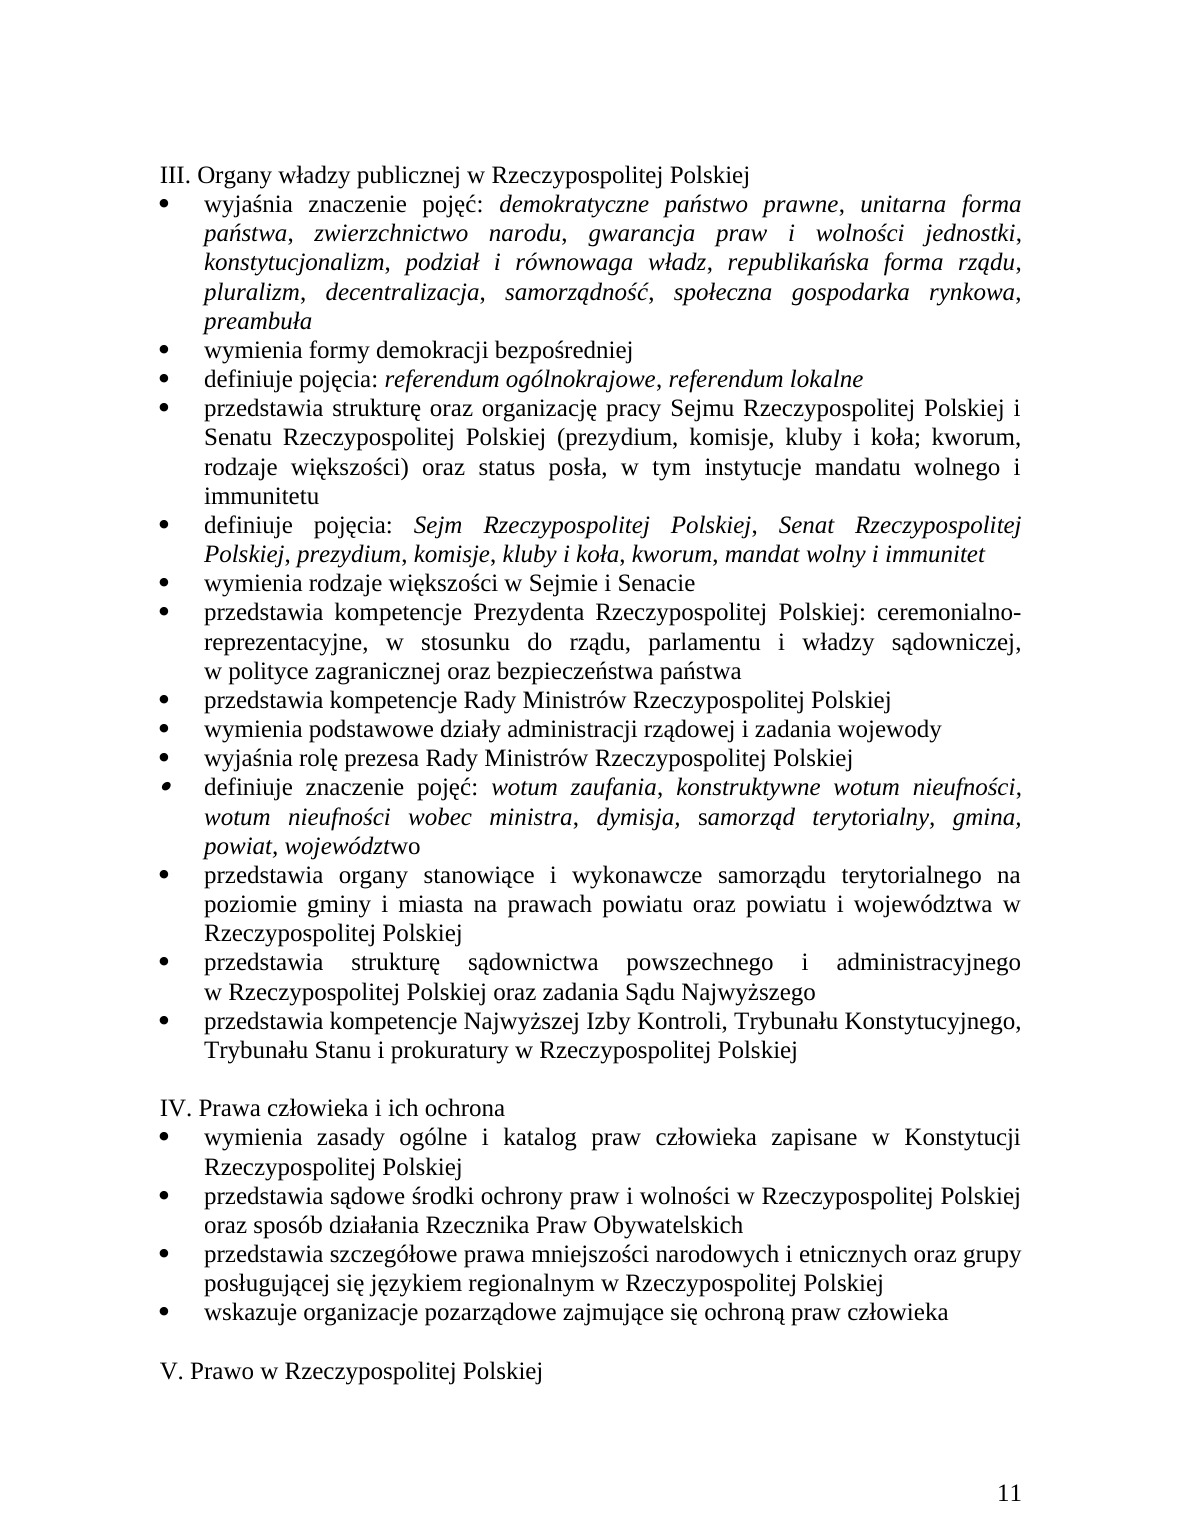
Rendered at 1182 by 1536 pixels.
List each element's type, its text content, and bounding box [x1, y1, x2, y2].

text wymienia zasady ogólne i katalog praw człowieka zapisane w Konstytucji Rzeczypospolitej Polskiej [159, 1122, 1022, 1180]
text definiuje pojęcia: Sejm Rzeczypospolitej Polskiej, Senat Rzeczypospolitej Polskiej, prezydium, komisje, kluby i koła, kworum, mandat wolny i immunitet [159, 509, 1022, 568]
text wymienia formy demokracji bezpośredniej [159, 334, 1022, 364]
list V. Prawo w Rzeczypospolitej Polskiej [159, 1355, 1022, 1384]
text przedstawia kompetencje Najwyższej Izby Kontroli, Trybunału Konstytucyjnego, Trybunału Stanu i prokuratury w Rzeczypospolitej Polskiej [159, 1005, 1022, 1064]
text definiuje znaczenie pojęć: wotum zaufania, konstruktywne wotum nieufności, wotum nieufności wobec ministra, dymisja, samorząd terytorialny, gmina, powiat, województwo [159, 772, 1022, 859]
text przedstawia szczegółowe prawa mniejszości narodowych i etnicznych oraz grupy posługującej się językiem regionalnym w Rzeczypospolitej Polskiej [159, 1239, 1022, 1297]
text wskazuje organizacje pozarządowe zajmujące się ochroną praw człowieka [159, 1297, 1022, 1326]
text wyjaśnia rolę prezesa Rady Ministrów Rzeczypospolitej Polskiej [159, 743, 1022, 772]
text wymienia podstawowe działy administracji rządowej i zadania wojewody [159, 714, 1022, 743]
text przedstawia strukturę oraz organizację pracy Sejmu Rzeczypospolitej Polskiej i Senatu Rzeczypospolitej Polskiej (prezydium, komisje, kluby i koła; kworum, rodzaje większości) oraz status posła, w tym instytucje mandatu wolnego i immunitetu [159, 393, 1022, 509]
text przedstawia sądowe środki ochrony praw i wolności w Rzeczypospolitej Polskiej oraz sposób działania Rzecznika Praw Obywatelskich [159, 1180, 1022, 1239]
text przedstawia organy stanowiące i wykonawcze samorządu terytorialnego na poziomie gminy i miasta na prawach powiatu oraz powiatu i województwa w Rzeczypospolitej Polskiej [159, 859, 1022, 947]
text przedstawia kompetencje Prezydenta Rzeczypospolitej Polskiej: ceremonialno-reprezentacyjne, w stosunku do rządu, parlamentu i władzy sądowniczej, w polityce zagranicznej oraz bezpieczeństwa państwa [159, 597, 1022, 684]
list IV. Prawa człowieka i ich ochrona [159, 1093, 1022, 1122]
text przedstawia strukturę sądownictwa powszechnego i administracyjnego w Rzeczypospolitej Polskiej oraz zadania Sądu Najwyższego [159, 947, 1022, 1005]
list III. Organy władzy publicznej w Rzeczypospolitej Polskiej [159, 159, 1022, 189]
text wymienia rodzaje większości w Sejmie i Senacie [159, 568, 1022, 597]
text przedstawia kompetencje Rady Ministrów Rzeczypospolitej Polskiej [159, 684, 1022, 714]
text definiuje pojęcia: referendum ogólnokrajowe, referendum lokalne [159, 364, 1022, 393]
text wyjaśnia znaczenie pojęć: demokratyczne państwo prawne, unitarna forma państwa, zwierzchnictwo narodu, gwarancja praw i wolności jednostki, konstytucjonalizm, podział i równowaga władz, republikańska forma rządu, pluralizm, decentralizacja, samorządność, społeczna gospodarka rynkowa, preambuła [159, 189, 1022, 334]
